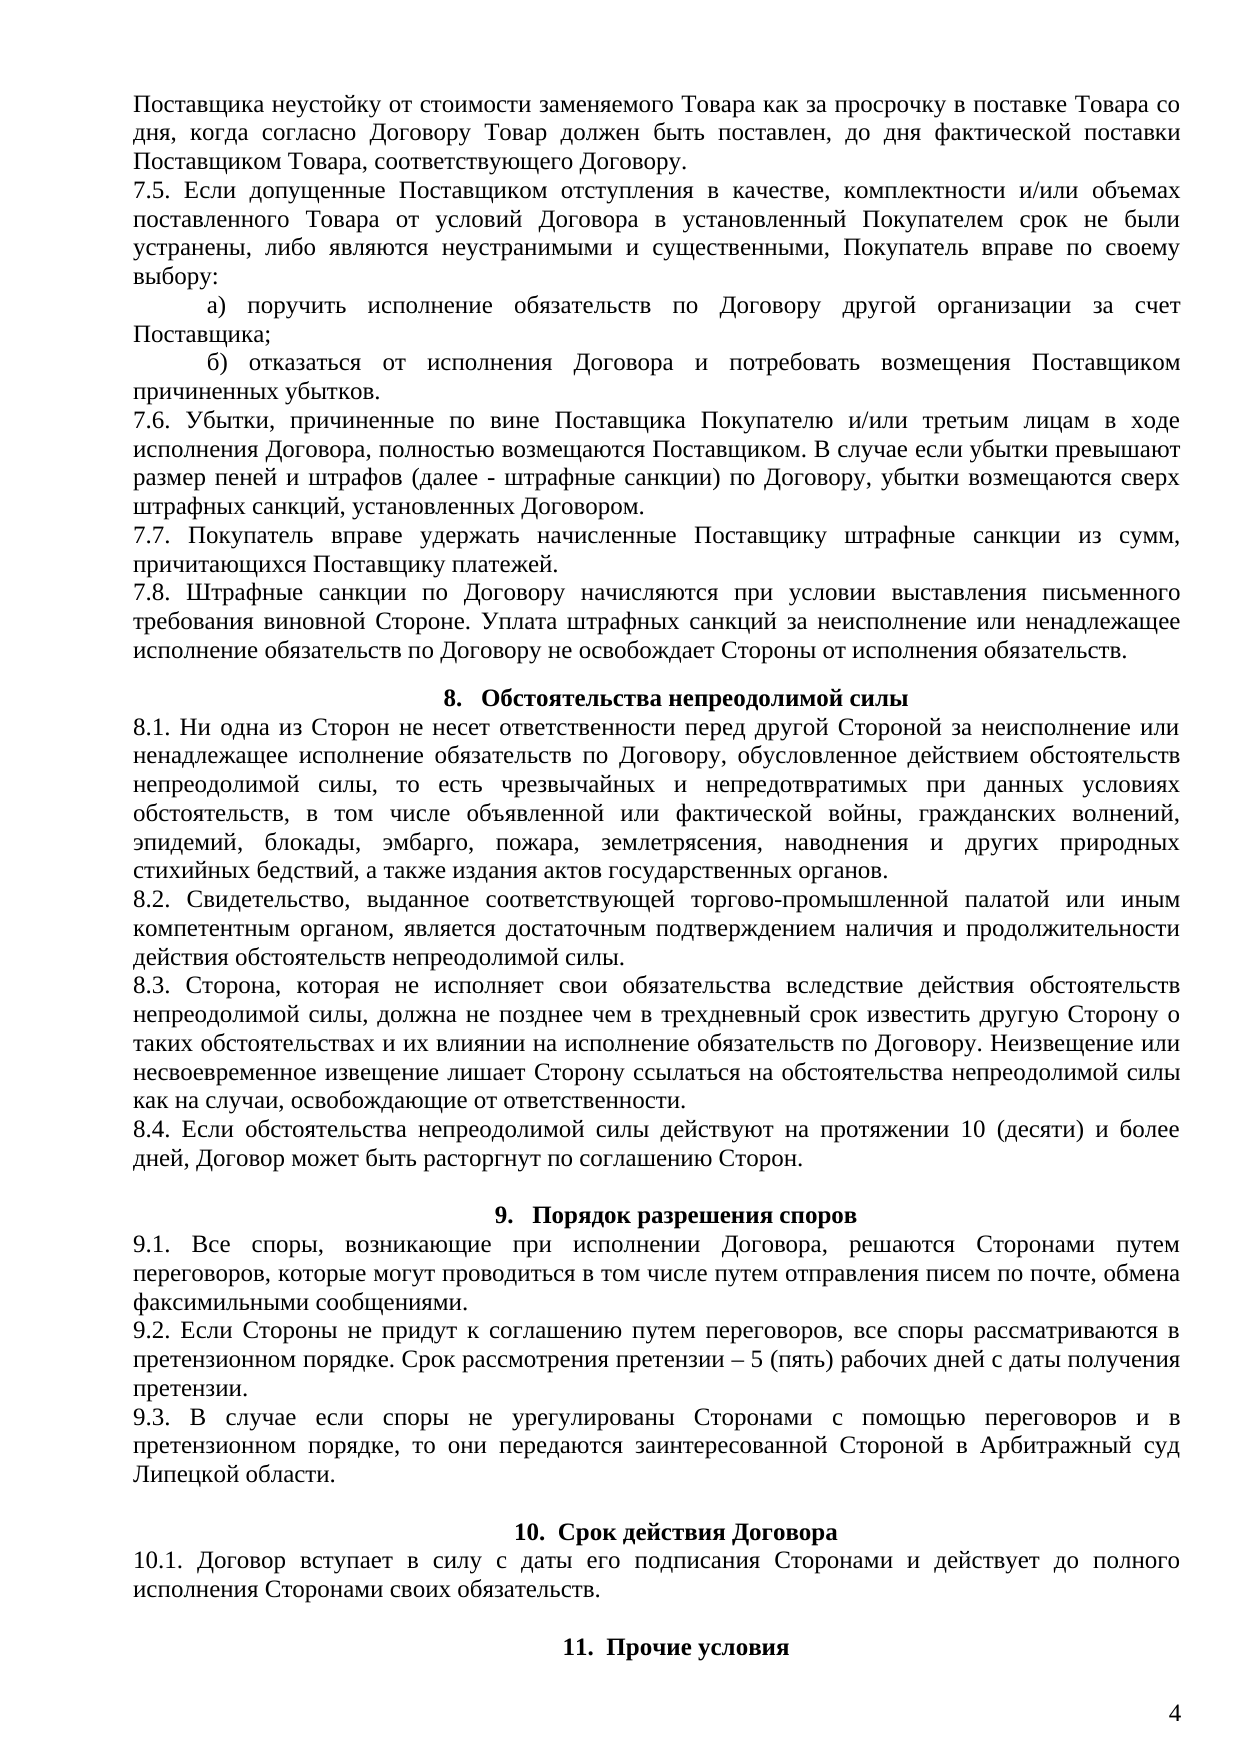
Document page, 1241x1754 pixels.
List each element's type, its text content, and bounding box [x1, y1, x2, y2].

text 8.4. Если обстоятельства непреодолимой силы действуют на протяжении 10 (десяти) и более дней, Договор может быть расторгнут по соглашению Сторон. [133, 1114, 1181, 1172]
text 7.5. Если допущенные Поставщиком отступления в качестве, комплектности и/или объемах поставленного Товара от условий Договора в установленный Покупателем срок не были устранены, либо являются неустранимыми и существенными, Покупатель вправе по своему выбору: [133, 175, 1181, 290]
text 7.6. Убытки, причиненные по вине Поставщика Покупателю и/или третьим лицам в ходе исполнения Договора, полностью возмещаются Поставщиком. В случае если убытки превышают размер пеней и штрафов (далее - штрафные санкции) по Договору, убытки возмещаются сверх штрафных санкций, установленных Договором. [133, 405, 1181, 520]
text а) поручить исполнение обязательств по Договору другой организации за счет Поставщика; [133, 290, 1181, 347]
text б) отказаться от исполнения Договора и потребовать возмещения Поставщиком причиненных убытков. [133, 347, 1181, 405]
text 9.1. Все споры, возникающие при исполнении Договора, решаются Сторонами путем переговоров, которые могут проводиться в том числе путем отправления писем по почте, обмена факсимильными сообщениями. [133, 1229, 1181, 1315]
list Обстоятельства непреодолимой силы [170, 683, 1181, 712]
text 10.1. Договор вступает в силу с даты его подписания Сторонами и действует до полного исполнения Сторонами своих обязательств. [133, 1545, 1181, 1603]
text 9.2. Если Стороны не придут к соглашению путем переговоров, все споры рассматриваются в претензионном порядке. Срок рассмотрения претензии – 5 (пять) рабочих дней с даты получения претензии. [133, 1315, 1181, 1402]
list Прочие условия [170, 1632, 1181, 1660]
text 8.3. Сторона, которая не исполняет свои обязательства вследствие действия обстоятельств непреодолимой силы, должна не позднее чем в трехдневный срок известить другую Сторону о таких обстоятельствах и их влиянии на исполнение обязательств по Договору. Неизвещение или несвоевременное извещение лишает Сторону ссылаться на обстоятельства непреодолимой силы как на случаи, освобождающие от ответственности. [133, 970, 1181, 1114]
text 8.2. Свидетельство, выданное соответствующей торгово-промышленной палатой или иным компетентным органом, является достаточным подтверждением наличия и продолжительности действия обстоятельств непреодолимой силы. [133, 884, 1181, 970]
list Срок действия Договора [170, 1517, 1181, 1545]
list Порядок разрешения споров [170, 1200, 1181, 1229]
text 7.8. Штрафные санкции по Договору начисляются при условии выставления письменного требования виновной Стороне. Уплата штрафных санкций за неисполнение или ненадлежащее исполнение обязательств по Договору не освобождает Стороны от исполнения обязательств. [133, 577, 1181, 664]
text 9.3. В случае если споры не урегулированы Сторонами с помощью переговоров и в претензионном порядке, то они передаются заинтересованной Стороной в Арбитражный суд Липецкой области. [133, 1402, 1181, 1488]
text 8.1. Ни одна из Сторон не несет ответственности перед другой Стороной за неисполнение или ненадлежащее исполнение обязательств по Договору, обусловленное действием обстоятельств непреодолимой силы, то есть чрезвычайных и непредотвратимых при данных условиях обстоятельств, в том числе объявленной или фактической войны, гражданских волнений, эпидемий, блокады, эмбарго, пожара, землетрясения, наводнения и других природных стихийных бедствий, а также издания актов государственных органов. [133, 712, 1181, 884]
text 7.7. Покупатель вправе удержать начисленные Поставщику штрафные санкции из сумм, причитающихся Поставщику платежей. [133, 520, 1181, 577]
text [133, 89, 1181, 175]
